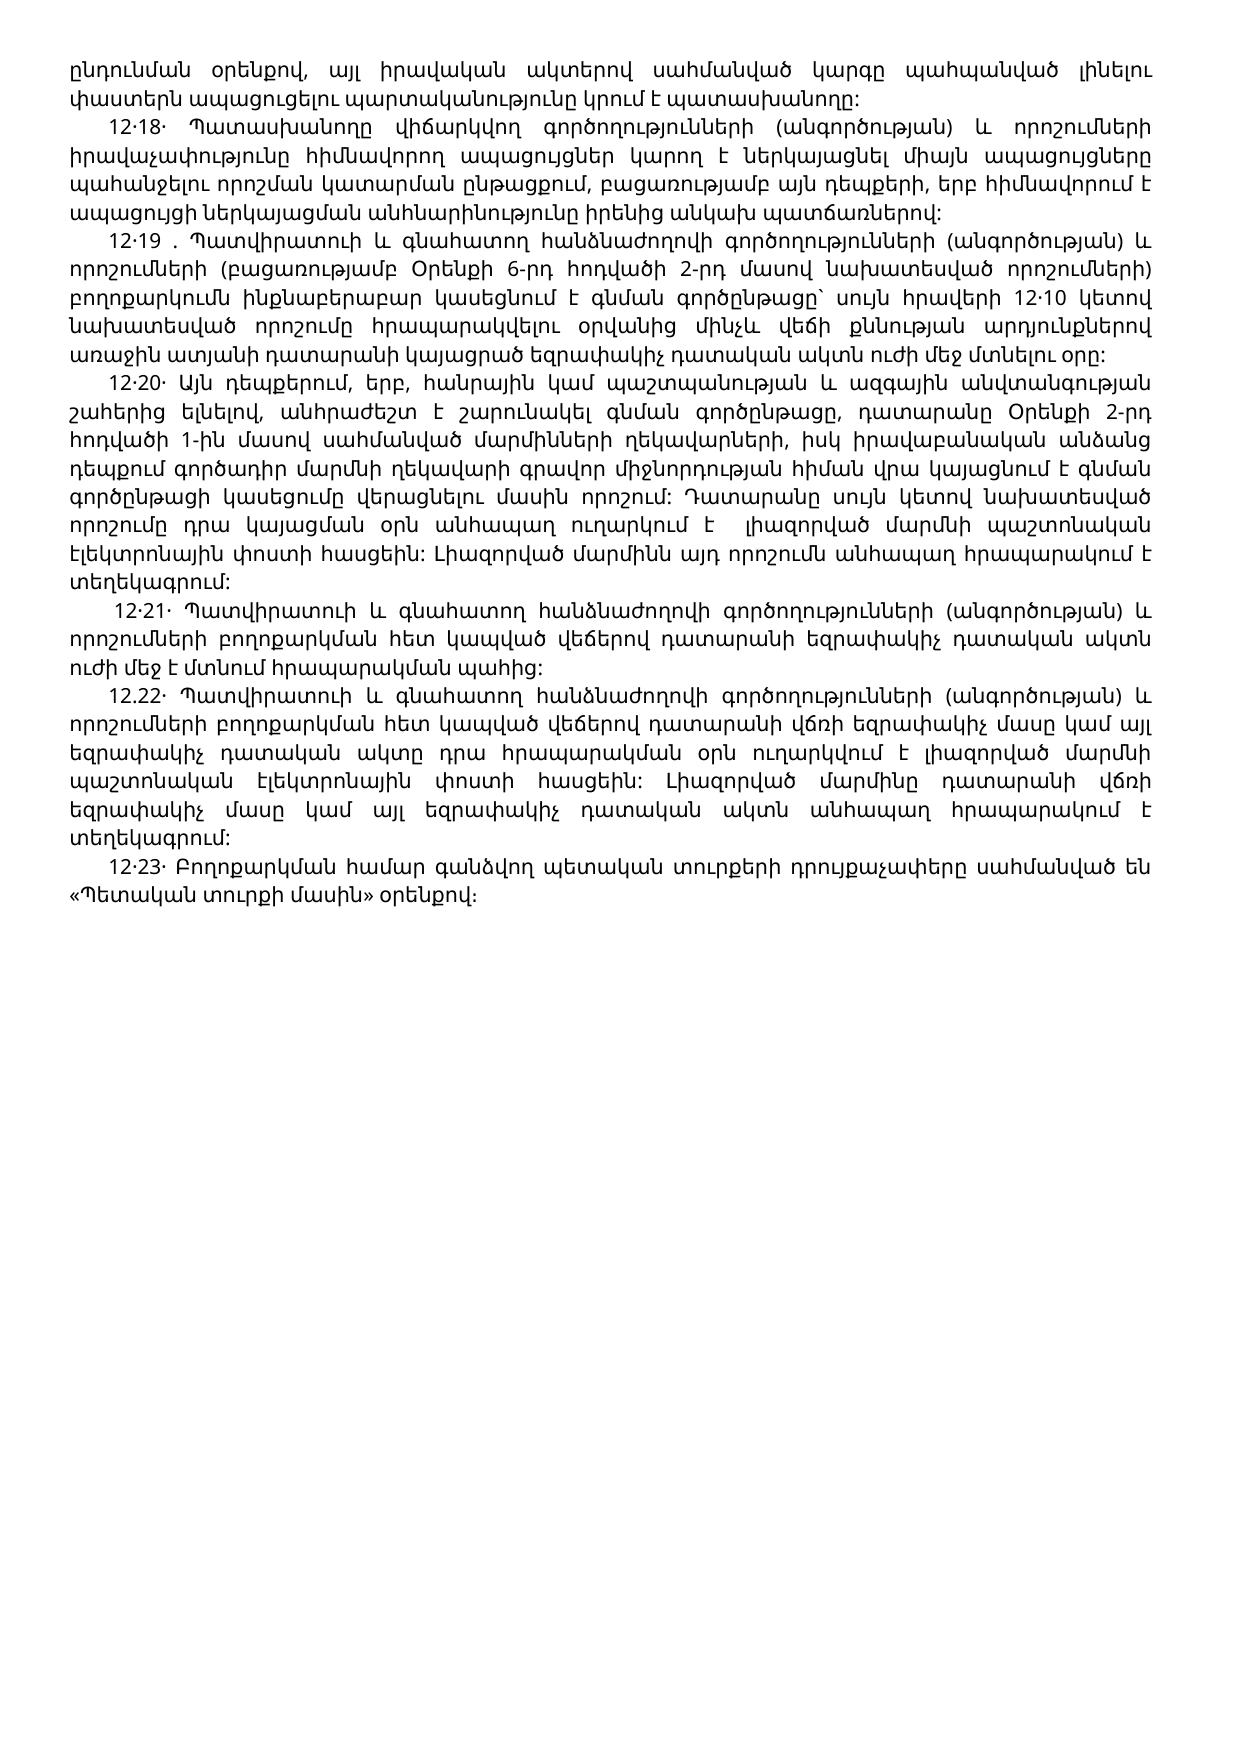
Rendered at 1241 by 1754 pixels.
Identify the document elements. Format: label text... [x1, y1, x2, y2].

text 12․18․ Պատասխանողը վիճարկվող գործողությունների (անգործության) և որոշումների իրավաչափությունը հիմնավորող ապացույցներ կարող է ներկայացնել միայն ապացույցները պահանջելու որոշման կատարման ընթացքում, բացառությամբ այն դեպքերի, երբ հիմնավորում է ապացույցի ներկայացման անհնարինությունը իրենից անկախ պատճառներով: [69, 112, 1152, 226]
text 12․23․ Բողոքարկման համար գանձվող պետական տուրքերի դրույքաչափերը սահմանված են «Պետական տուրքի մասին» օրենքով։ [69, 852, 1152, 909]
text 12․21․ Պատվիրատուի և գնահատող հանձնաժողովի գործողությունների (անգործության) և որոշումների բողոքարկման հետ կապված վեճերով դատարանի եզրափակիչ դատական ակտն ուժի մեջ է մտնում հրապարակման պահից: [69, 596, 1152, 681]
text 12․20․ Այն դեպքերում, երբ, հանրային կամ պաշտպանության և ազգային անվտանգության շահերից ելնելով, անհրաժեշտ է շարունակել գնման գործընթացը, դատարանը Օրենքի 2-րդ հոդվածի 1-ին մասով սահմանված մարմինների ղեկավարների, իսկ իրավաբանական անձանց դեպքում գործադիր մարմնի ղեկավարի գրավոր միջնորդության հիման վրա կայացնում է գնման գործընթացի կասեցումը վերացնելու մասին որոշում: Դատարանը սույն կետով նախատեսված որոշումը դրա կայացման օրն անհապաղ ուղարկում է լիազորված մարմնի պաշտոնական էլեկտրոնային փոստի հասցեին: Լիազորված մարմինն այդ որոշումն անհապաղ հրապարակում է տեղեկագրում: [69, 368, 1152, 596]
text 12․19 . Պատվիրատուի և գնահատող հանձնաժողովի գործողությունների (անգործության) և որոշումների (բացառությամբ Օրենքի 6-րդ հոդվածի 2-րդ մասով նախատեսված որոշումների) բողոքարկումն ինքնաբերաբար կասեցնում է գնման գործընթացը` սույն հրավերի 12․10 կետով նախատեսված որոշումը հրապարակվելու օրվանից մինչև վեճի քննության արդյունքներով առաջին ատյանի դատարանի կայացրած եզրափակիչ դատական ակտն ուժի մեջ մտնելու օրը: [69, 226, 1152, 368]
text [69, 56, 1152, 112]
text 12.22․ Պատվիրատուի և գնահատող հանձնաժողովի գործողությունների (անգործության) և որոշումների բողոքարկման հետ կապված վեճերով դատարանի վճռի եզրափակիչ մասը կամ այլ եզրափակիչ դատական ակտը դրա հրապարակման օրն ուղարկվում է լիազորված մարմնի պաշտոնական էլեկտրոնային փոստի հասցեին: Լիազորված մարմինը դատարանի վճռի եզրափակիչ մասը կամ այլ եզրափակիչ դատական ակտն անհապաղ հրապարակում է տեղեկագրում: [69, 681, 1152, 852]
